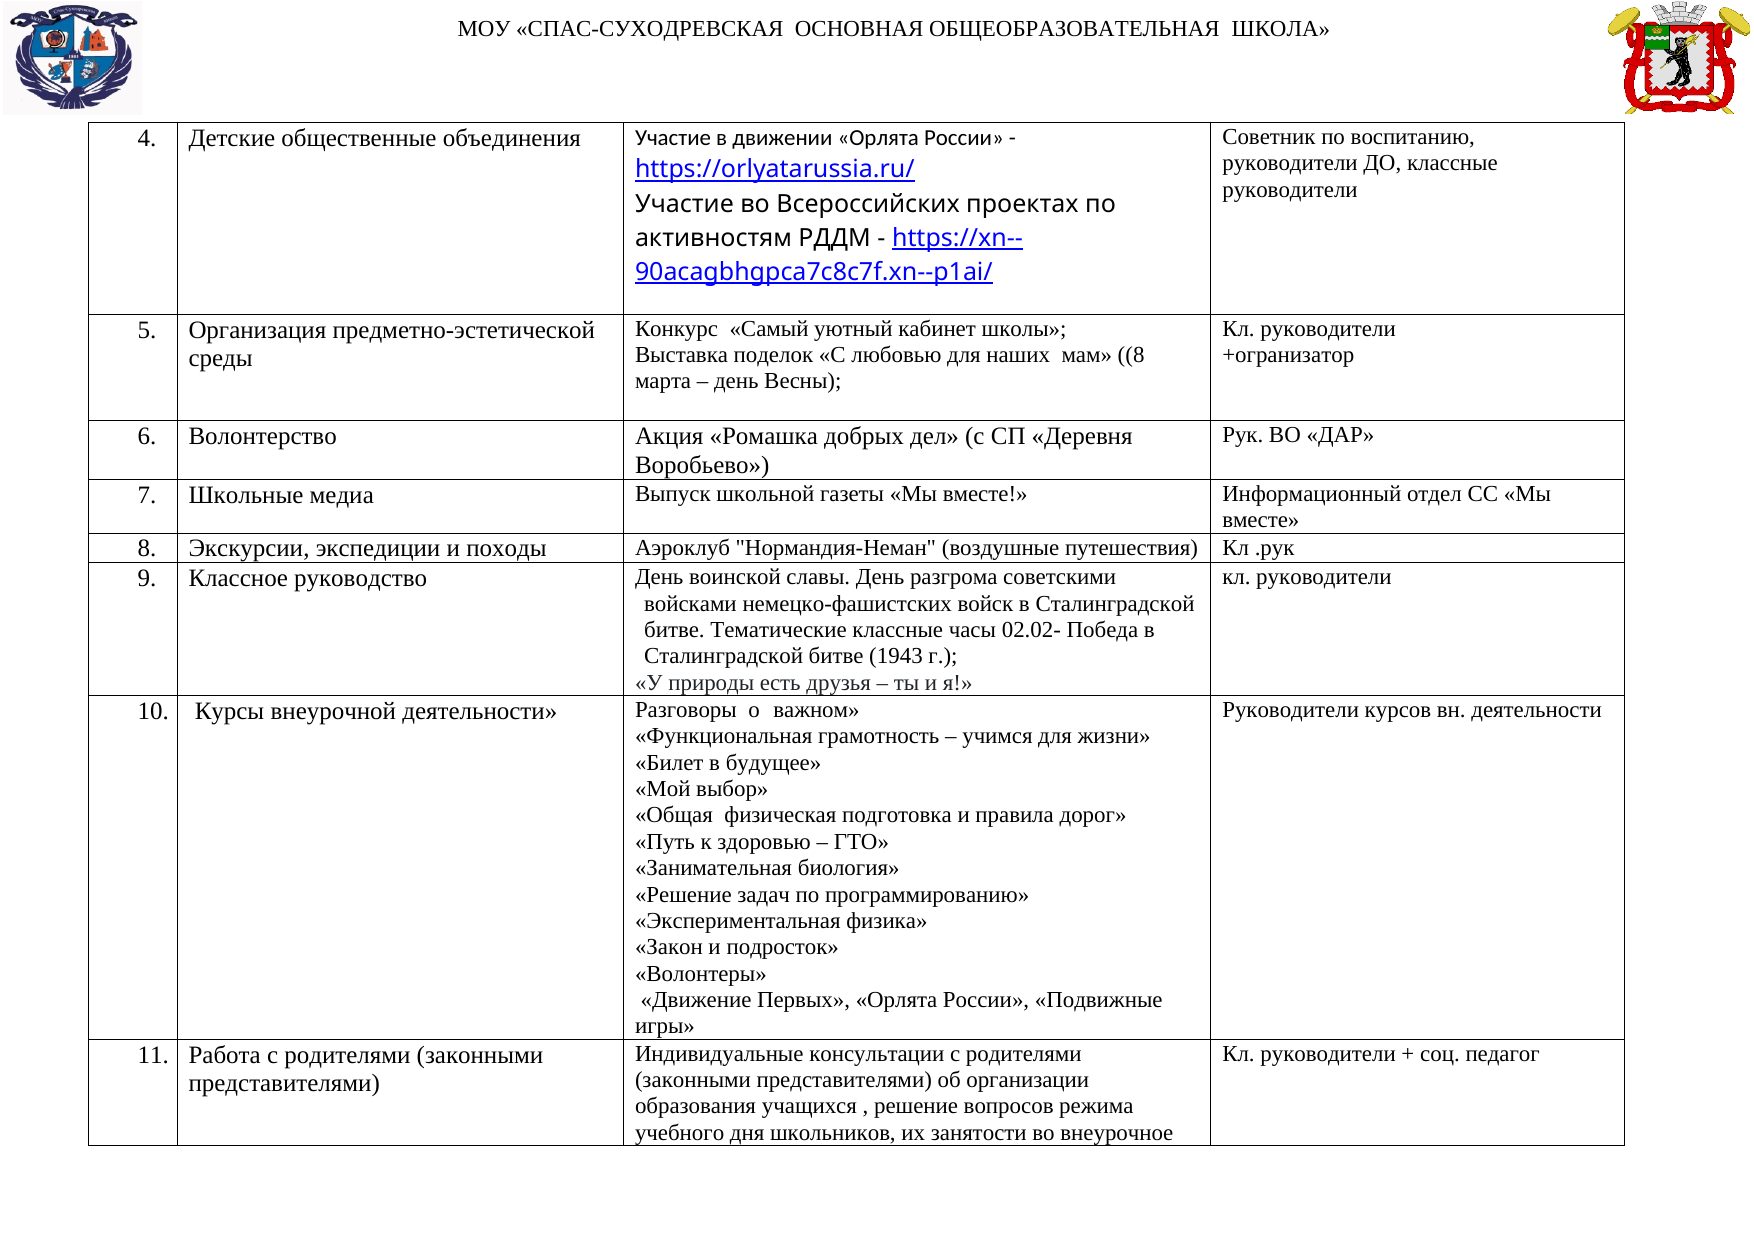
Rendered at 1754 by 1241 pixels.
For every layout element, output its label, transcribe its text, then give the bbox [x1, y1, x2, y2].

table_cell Аэроклуб "Нормандия-Неман" (воздушные путешествия) [624, 534, 1210, 562]
table_cell Руководители курсов вн. деятельности [1211, 696, 1624, 1039]
table_cell Детские общественные объединения [178, 123, 623, 314]
table_cell Акция «Ромашка добрых дел» (с СП «Деревня Воробьево») [769, 421, 1210, 479]
table_cell Рук. ВО «ДАР» [1211, 421, 1624, 479]
table_cell Школьные медиа [178, 480, 623, 532]
table_cell Кл. руководители +огранизатор [1211, 315, 1624, 420]
table_cell Экскурсии, экспедиции и походы [178, 534, 623, 562]
table_cell Организация предметно-эстетической среды [178, 315, 623, 420]
table_cell Кл. руководители + соц. педагог [1211, 1040, 1624, 1145]
table_cell [89, 315, 177, 420]
table_cell [89, 480, 177, 532]
table_cell День воинской славы. День разгрома советскими войсками немецко-фашистских войск в Сталинградской битве. Тематические классные часы 02.02- Победа в Сталинградской битве (1943 г.); «У природы есть друзья – ты и я!» [624, 563, 1210, 695]
table_cell [89, 563, 177, 695]
table_cell [89, 421, 177, 479]
table_cell Классное руководство [178, 563, 623, 695]
table_cell [89, 534, 177, 562]
table_cell Работа с родителями (законными представителями) [178, 1040, 623, 1145]
table_cell Курсы внеурочной деятельности» [178, 696, 623, 1039]
table_cell Конкурс «Самый уютный кабинет школы»; Выставка поделок «С любовью для наших мам» ((8 марта – день Весны); [624, 315, 1210, 420]
table_cell Выпуск школьной газеты «Мы вместе!» [624, 480, 1210, 532]
table_cell кл. руководители [1211, 563, 1624, 695]
table_cell [89, 1040, 177, 1145]
table_cell Информационный отдел СС «Мы вместе» [1211, 480, 1624, 532]
table_cell Разговоры о важном» «Функциональная грамотность – учимся для жизни» «Билет в будущее» «Мой выбор» «Общая физическая подготовка и правила дорог» «Путь к здоровью – ГТО» «Занимательная биология» «Решение задач по программированию» «Экспериментальная физика» «Закон и подросток» «Волонтеры» «Движение Первых», «Орлята России», «Подвижные игры» [624, 696, 1210, 1039]
table_cell Кл .рук [1211, 534, 1624, 562]
picture [3, 1, 143, 114]
table_cell [89, 696, 177, 1039]
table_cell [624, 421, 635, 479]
picture [1607, 1, 1751, 114]
table_cell Участие в движении «Орлята России» - https://orlyatarussia.ru/ Участие во Всероссийских проектах по активностям РДДМ - https://xn--90acagbhgpca7c8c7f.xn--p1ai/ [624, 123, 1210, 314]
table_cell Волонтерство [178, 421, 623, 479]
table_cell [89, 123, 177, 314]
table_cell Советник по воспитанию, руководители ДО, классные руководители [1211, 123, 1624, 314]
